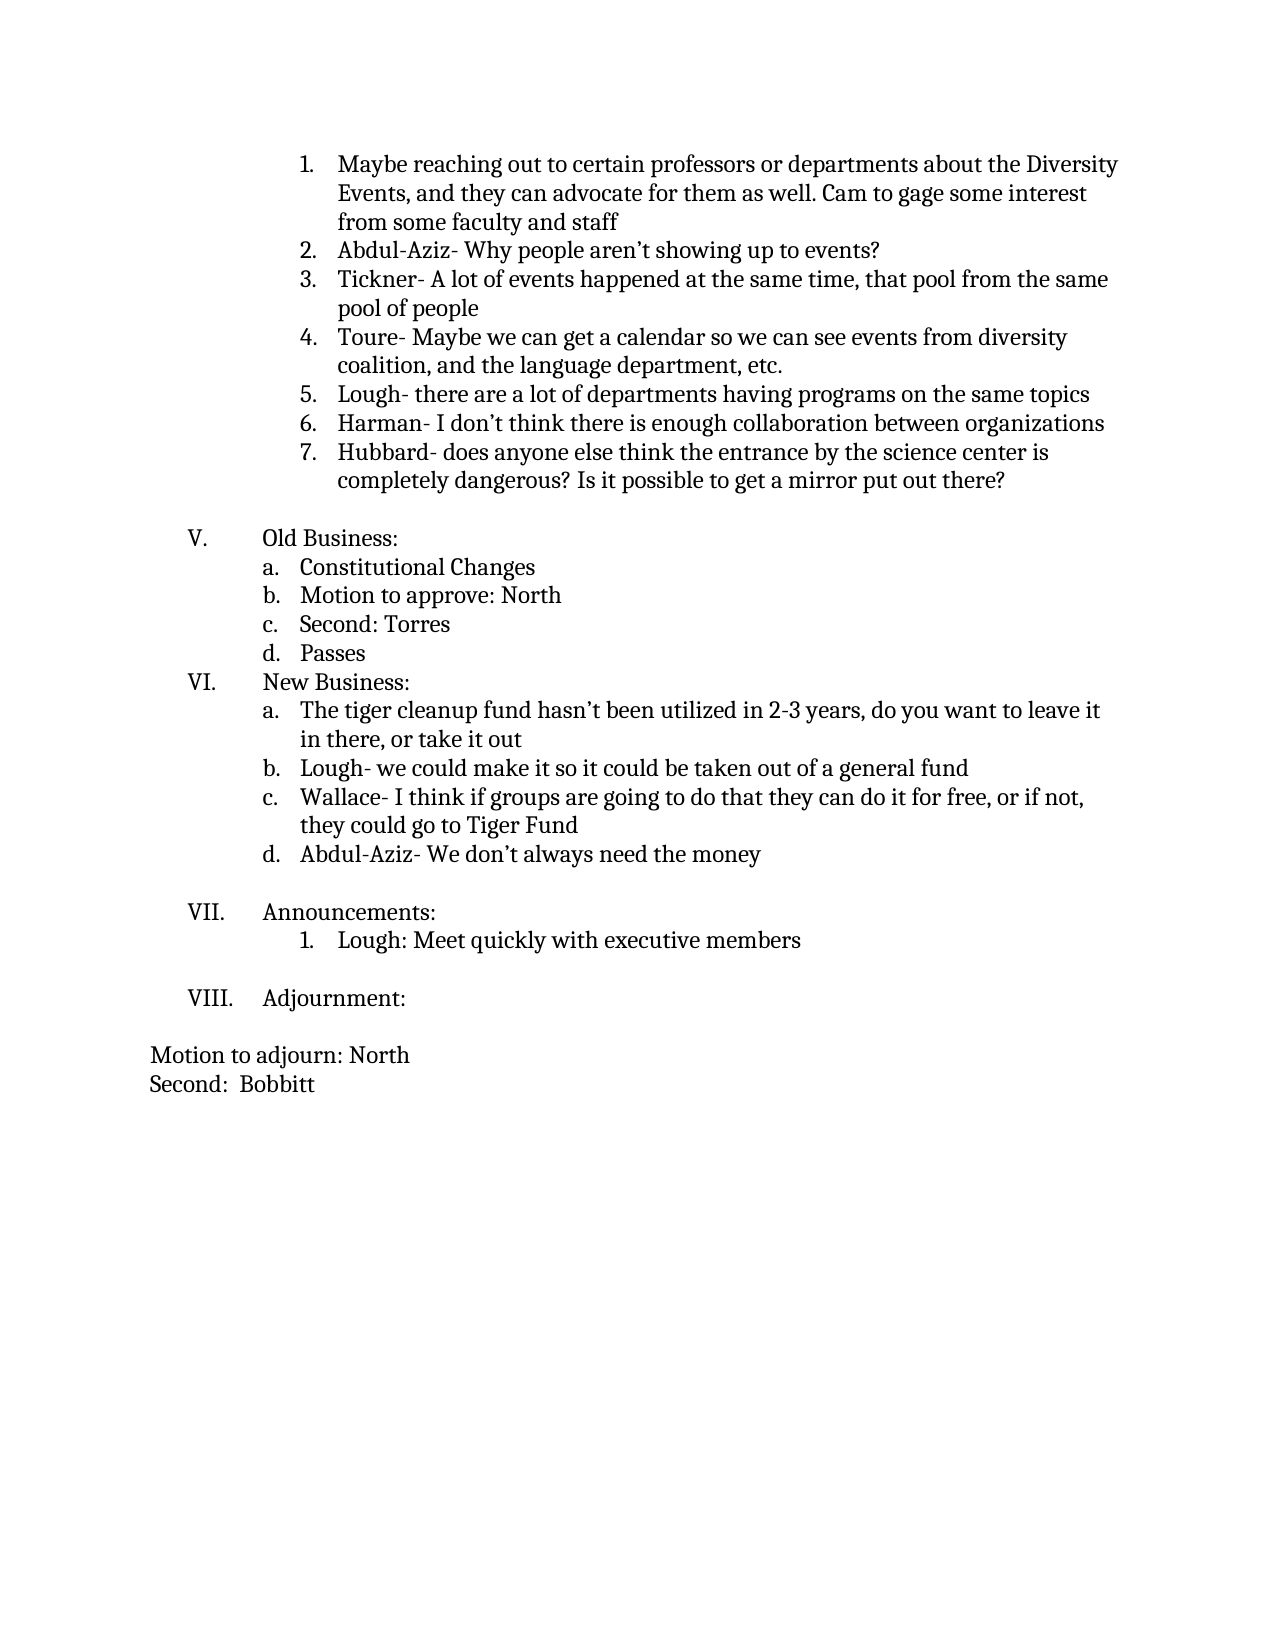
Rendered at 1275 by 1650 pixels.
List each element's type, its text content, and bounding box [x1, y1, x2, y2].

list Hubbard- does anyone else think the entrance by the science center is completely dangerous? Is it possible to get a mirror put out there? [300, 437, 1125, 495]
list Motion to approve: North [262, 581, 1125, 610]
list Lough: Meet quickly with executive members [300, 926, 1125, 955]
text Motion to adjourn: North [150, 1041, 1125, 1070]
list Constitutional Changes [262, 552, 1125, 581]
list Lough- we could make it so it could be taken out of a general fund [262, 754, 1125, 782]
list Second: Torres [262, 610, 1125, 639]
text Second: Bobbitt [150, 1070, 1125, 1099]
list Harman- I don’t think there is enough collaboration between organizations [300, 409, 1125, 437]
list Old Business: [187, 524, 1125, 552]
list Tickner- A lot of events happened at the same time, that pool from the same pool of people [300, 265, 1125, 322]
list Abdul-Aziz- We don’t always need the money [262, 840, 1125, 869]
list Adjournment: [187, 984, 1125, 1012]
list Announcements: [187, 897, 1125, 926]
list Abdul-Aziz- Why people aren’t showing up to events? [300, 236, 1125, 265]
list Maybe reaching out to certain professors or departments about the Diversity Events, and they can advocate for them as well. Cam to gage some interest from some faculty and staff [300, 150, 1125, 236]
list New Business: [187, 667, 1125, 696]
list Toure- Maybe we can get a calendar so we can see events from diversity coalition, and the language department, etc. [300, 322, 1125, 380]
list Passes [262, 639, 1125, 667]
list Wallace- I think if groups are going to do that they can do it for free, or if not, they could go to Tiger Fund [262, 782, 1125, 840]
list The tiger cleanup fund hasn’t been utilized in 2-3 years, do you want to leave it in there, or take it out [262, 696, 1125, 754]
list Lough- there are a lot of departments having programs on the same topics [300, 380, 1125, 409]
